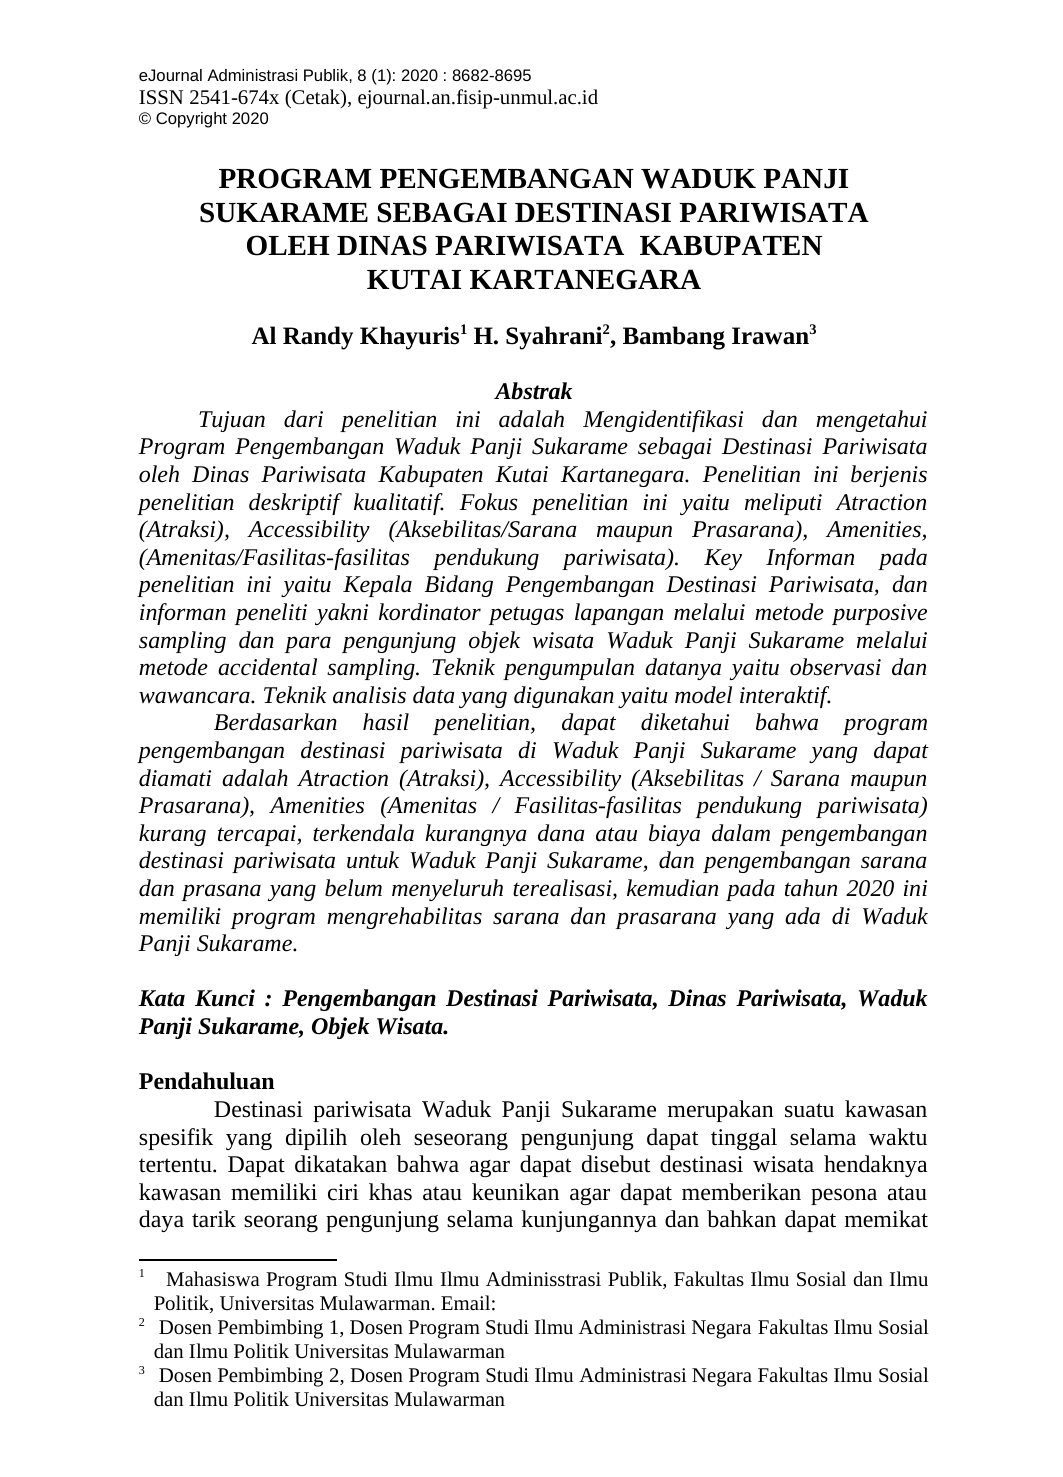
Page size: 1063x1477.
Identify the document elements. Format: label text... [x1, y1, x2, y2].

text OLEH DINAS PARIWISATA KABUPATEN [139, 228, 929, 262]
text ISSN 2541-674x (Cetak), ejournal.an.fisip-unmul.ac.id [139, 85, 929, 109]
text Tujuan dari penelitian ini adalah Mengidentifikasi dan mengetahui Program Pengembangan Waduk Panji Sukarame sebagai Destinasi Pariwisata oleh Dinas Pariwisata Kabupaten Kutai Kartanegara. Penelitian ini berjenis penelitian deskriptif kualitatif. Fokus penelitian ini yaitu meliputi Atraction (Atraksi), Accessibility (Aksebilitas/Sarana maupun Prasarana), Amenities, (Amenitas/Fasilitas-fasilitas pendukung pariwisata). Key Informan pada penelitian ini yaitu Kepala Bidang Pengembangan Destinasi Pariwisata, dan informan peneliti yakni kordinator petugas lapangan melalui metode purposive sampling dan para pengunjung objek wisata Waduk Panji Sukarame melalui metode accidental sampling. Teknik pengumpulan datanya yaitu observasi dan wawancara. Teknik analisis data yang digunakan yaitu model interaktif. [139, 405, 929, 708]
text Al Randy Khayuris H. Syahrani, Bambang Irawan [139, 321, 929, 349]
text Abstrak [139, 377, 929, 405]
text Kata Kunci : Pengembangan Destinasi Pariwisata, Dinas Pariwisata, Waduk Panji Sukarame, Objek Wisata. [139, 984, 929, 1040]
text © Copyright 2020 [139, 109, 929, 128]
text PROGRAM PENGEMBANGAN WADUK PANJI SUKARAME SEBAGAI DESTINASI PARIWISATA [139, 161, 929, 228]
text eJournal Administrasi Publik, 8 (1): 2020 : 8682-8695 [139, 66, 929, 85]
text KUTAI KARTANEGARA [139, 262, 929, 296]
text Berdasarkan hasil penelitian, dapat diketahui bahwa program pengembangan destinasi pariwisata di Waduk Panji Sukarame yang dapat diamati adalah Atraction (Atraksi), Accessibility (Aksebilitas / Sarana maupun Prasarana), Amenities (Amenitas / Fasilitas-fasilitas pendukung pariwisata) kurang tercapai, terkendala kurangnya dana atau biaya dalam pengembangan destinasi pariwisata untuk Waduk Panji Sukarame, dan pengembangan sarana dan prasana yang belum menyeluruh terealisasi, kemudian pada tahun 2020 ini memiliki program mengrehabilitas sarana dan prasarana yang ada di Waduk Panji Sukarame. [139, 708, 929, 957]
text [139, 1095, 929, 1233]
text Pendahuluan [139, 1067, 929, 1095]
